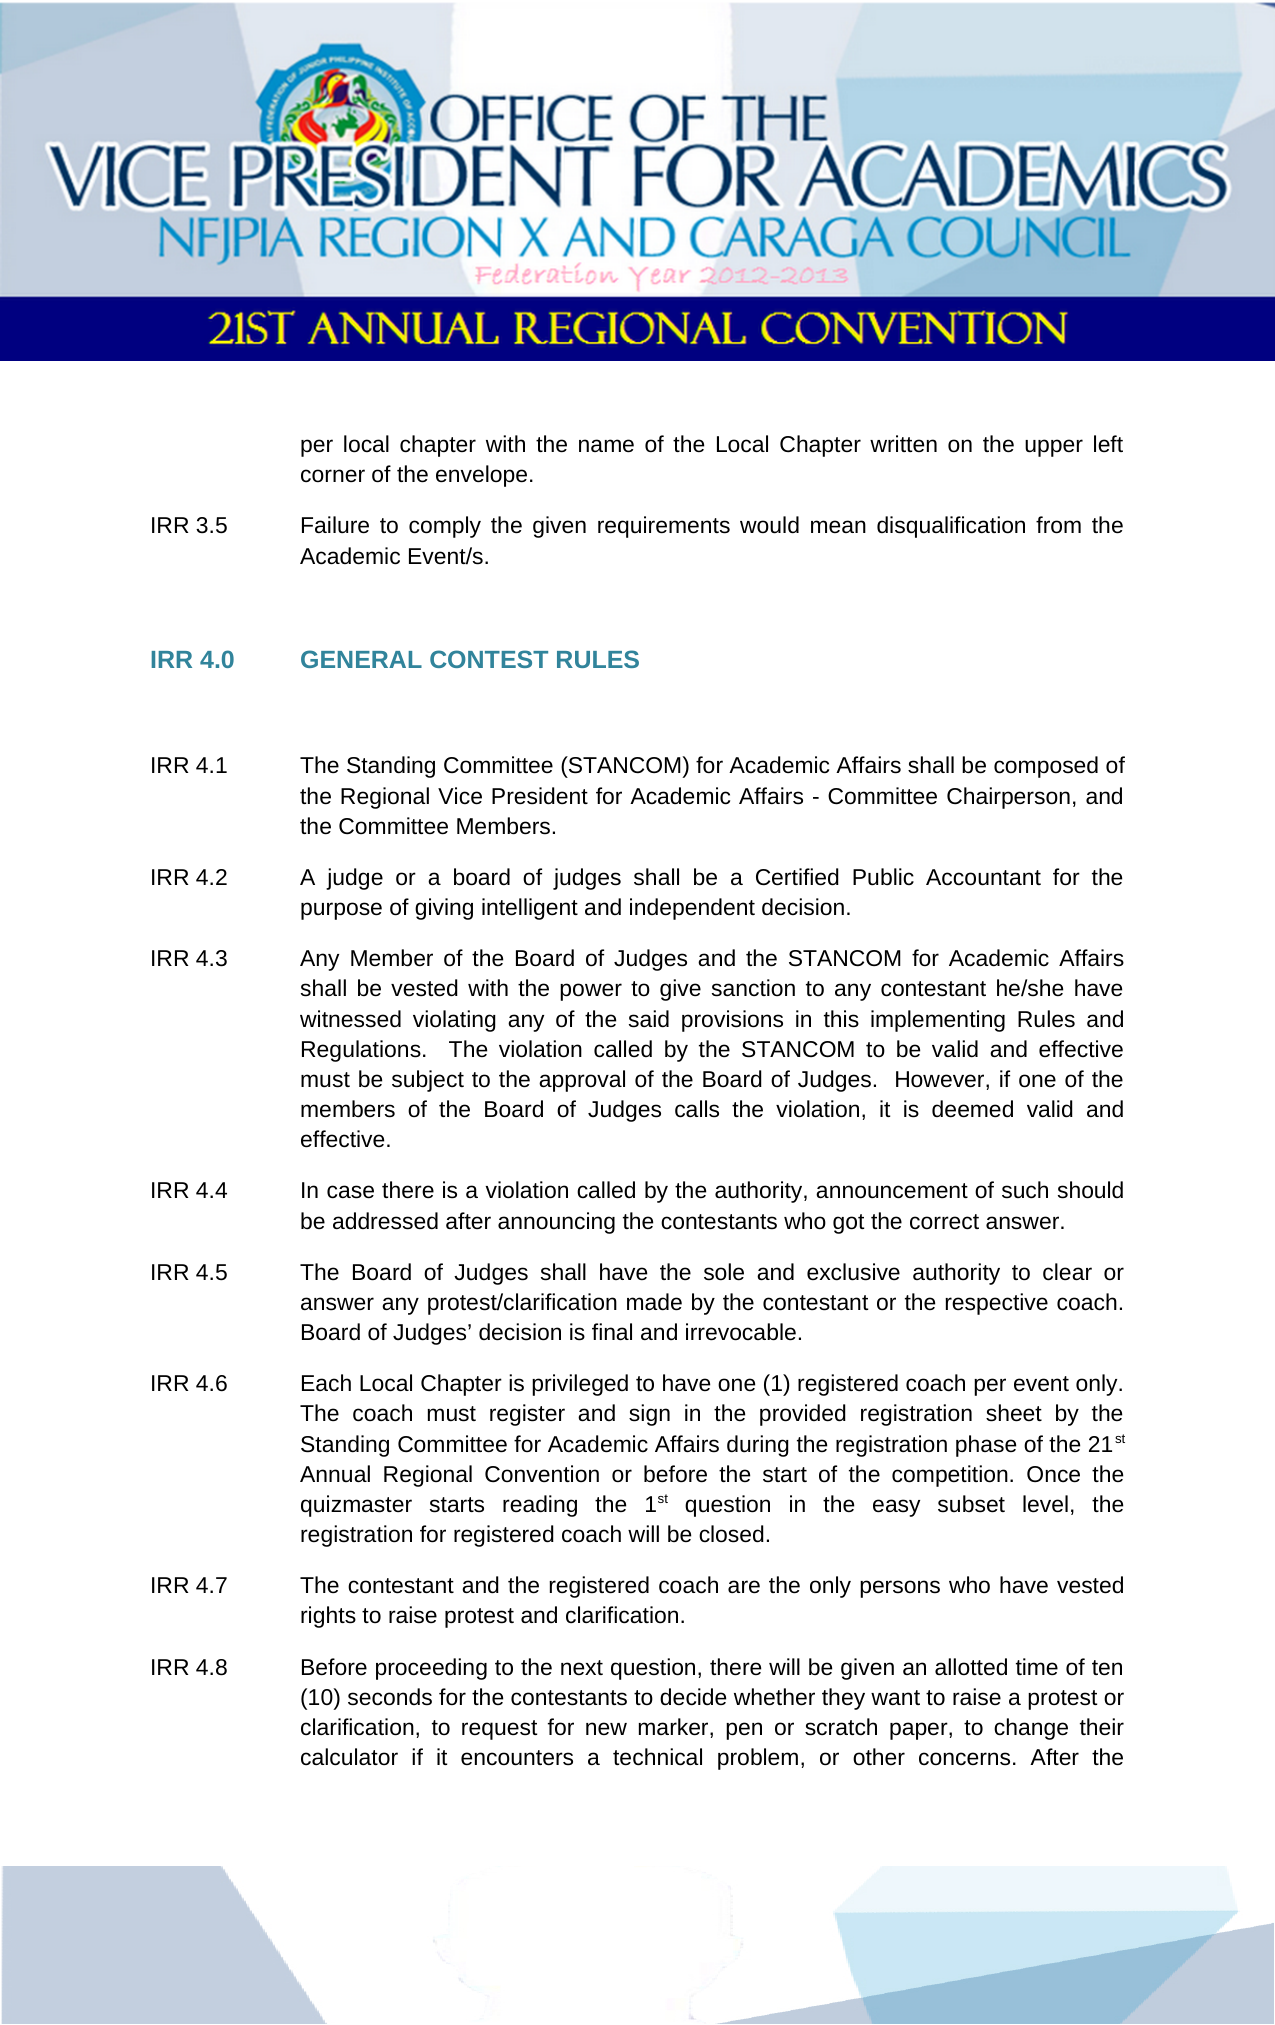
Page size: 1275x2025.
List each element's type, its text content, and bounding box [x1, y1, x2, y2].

text IRR 3.5 Failure to comply the given requirements would mean disqualification from the Academic Event/s. [150, 512, 1125, 569]
text IRR 4.7 The contestant and the registered coach are the only persons who have vested rights to raise protest and clarification. [150, 1572, 1125, 1629]
picture [0, 1, 1275, 361]
text IRR 4.2 A judge or a board of judges shall be a Certified Public Accountant for the purpose of giving intelligent and independent decision. [150, 864, 1125, 921]
text IRR 4.5 The Board of Judges shall have the sole and exclusive authority to clear or answer any protest/clarification made by the contestant or the respective coach. Board of Judges’ decision is final and irrevocable. [150, 1259, 1125, 1346]
text IRR 4.6 Each Local Chapter is privileged to have one (1) registered coach per event only. The coach must register and sign in the provided registration sheet by the Standing Committee for Academic Affairs during the registration phase of the 21st Annual Regional Convention or before the start of the competition. Once the quizmaster starts reading the 1st question in the easy subset level, the registration for registered coach will be closed. [150, 1370, 1125, 1548]
text IRR 4.4 In case there is a violation called by the authority, announcement of such should be addressed after announcing the contestants who got the correct answer. [150, 1177, 1125, 1234]
text IRR 4.1 The Standing Committee (STANCOM) for Academic Affairs shall be composed of the Regional Vice President for Academic Affairs - Committee Chairperson, and the Committee Members. [150, 752, 1125, 839]
text IRR 4.0 GENERAL CONTEST RULES [150, 645, 1125, 673]
picture [0, 1866, 1273, 2025]
text IRR 4.3 Any Member of the Board of Judges and the STANCOM for Academic Affairs shall be vested with the power to give sanction to any contestant he/she have witnessed violating any of the said provisions in this implementing Rules and Regulations. The violation called by the STANCOM to be valid and effective must be subject to the approval of the Board of Judges. However, if one of the members of the Board of Judges calls the violation, it is deemed valid and effective. [150, 945, 1125, 1153]
